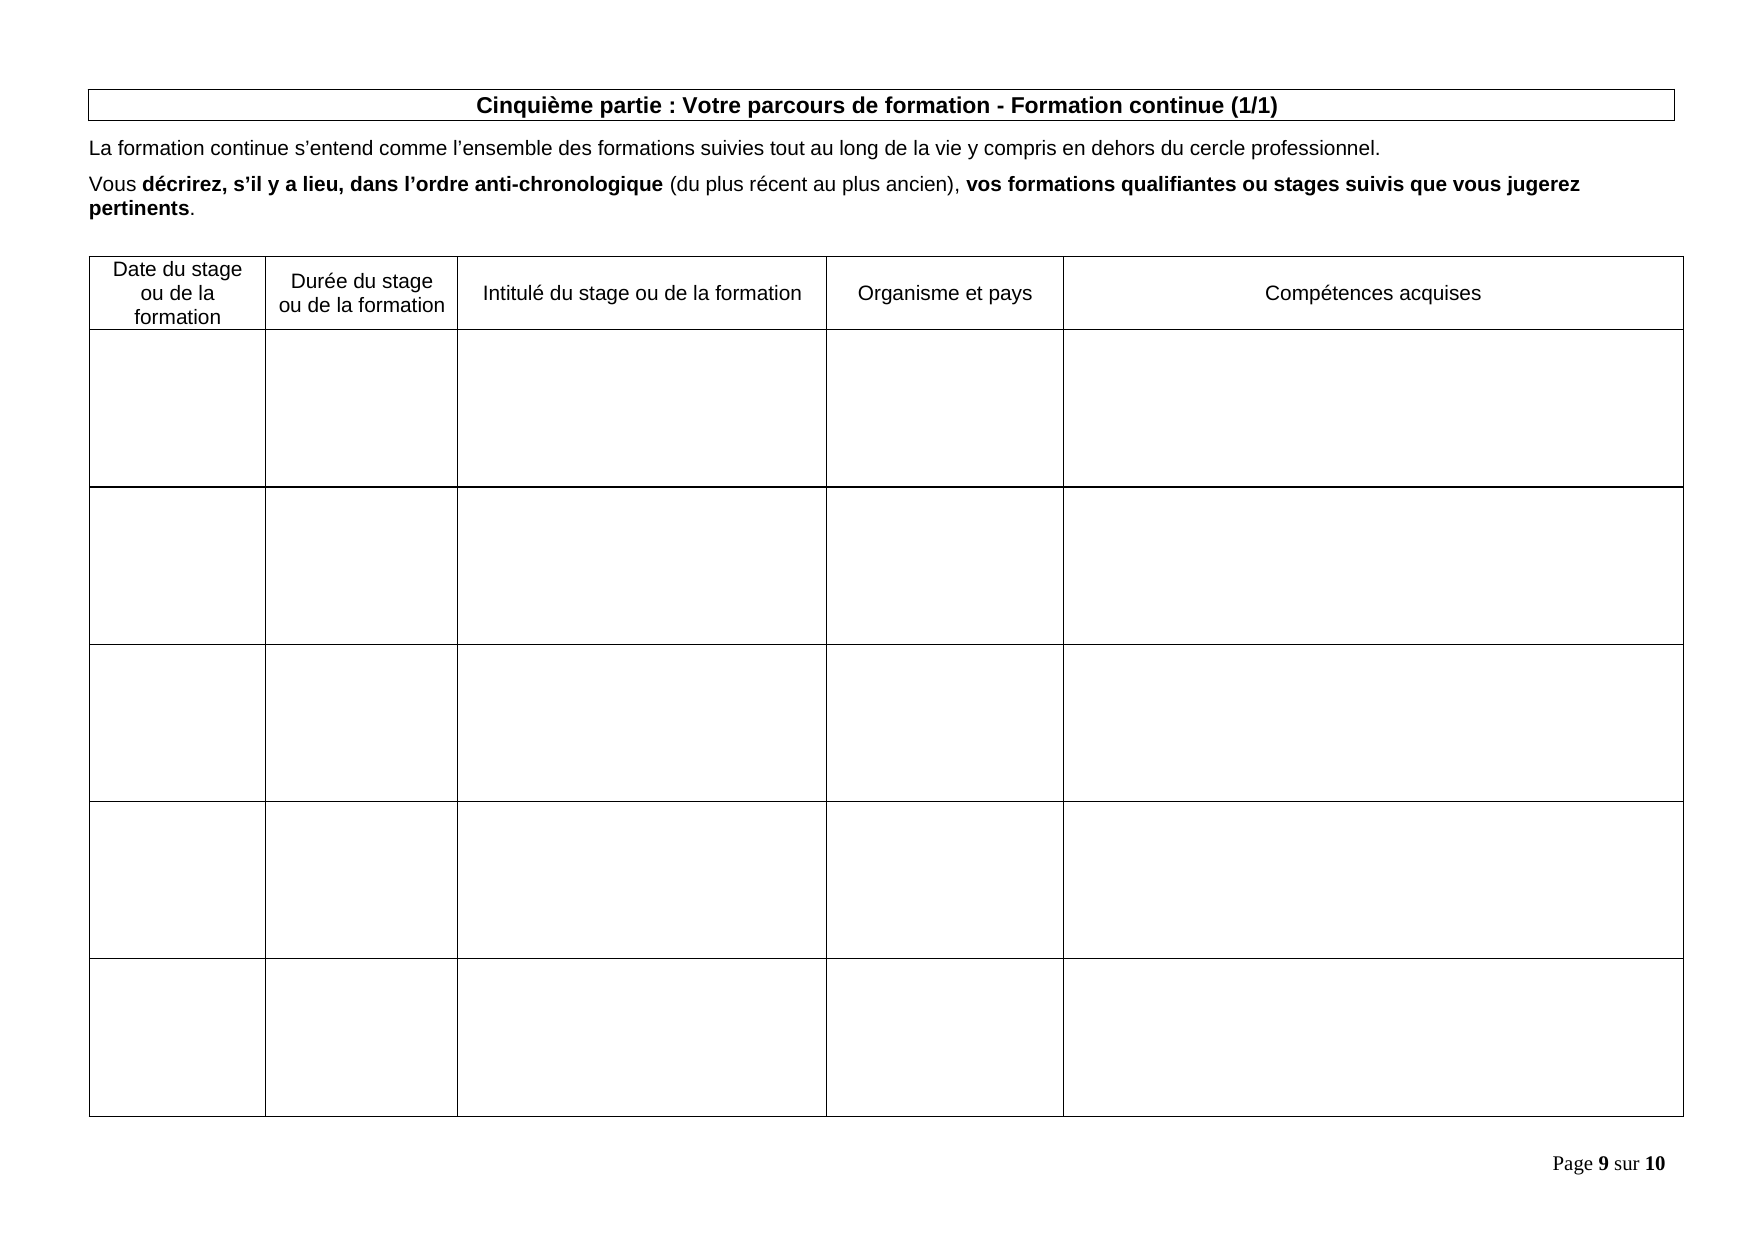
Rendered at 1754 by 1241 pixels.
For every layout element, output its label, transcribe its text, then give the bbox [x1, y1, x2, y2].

table_cell [458, 330, 826, 486]
table_cell [1064, 802, 1683, 958]
table_cell [266, 645, 457, 801]
table_cell [90, 802, 265, 958]
table_header Organisme et pays [827, 257, 1063, 329]
table_header Compétences acquises [1064, 257, 1683, 329]
table_cell [827, 330, 1063, 486]
table_cell [90, 488, 265, 644]
table_cell [1064, 488, 1683, 644]
table_cell [827, 802, 1063, 958]
table_cell [1064, 330, 1683, 486]
table_cell [266, 959, 457, 1116]
text Cinquième partie : Votre parcours de formation - Formation continue (1/1) [89, 90, 1674, 120]
table_header Date du stage ou de la formation [90, 257, 265, 329]
table_cell [1064, 645, 1683, 801]
table_cell [90, 959, 265, 1116]
text Vous décrirez, s’il y a lieu, dans l’ordre anti-chronologique (du plus récent au plus ancien), vos formations qualifiantes ou stages suivis que vous jugerez pertinents. [89, 172, 1665, 220]
table_cell [458, 959, 826, 1116]
table_cell [90, 330, 265, 486]
table_header Intitulé du stage ou de la formation [458, 257, 826, 329]
table_cell [458, 645, 826, 801]
table_cell [1064, 959, 1683, 1116]
table_cell [266, 330, 457, 486]
text La formation continue s’entend comme l’ensemble des formations suivies tout au long de la vie y compris en dehors du cercle professionnel. [89, 136, 1665, 159]
table_cell [827, 488, 1063, 644]
table_cell [458, 488, 826, 644]
table_cell [90, 645, 265, 801]
table_cell [827, 959, 1063, 1116]
table_header Durée du stage ou de la formation [266, 257, 457, 329]
table_cell [266, 802, 457, 958]
table_cell [458, 802, 826, 958]
table_cell [266, 488, 457, 644]
table_cell [827, 645, 1063, 801]
